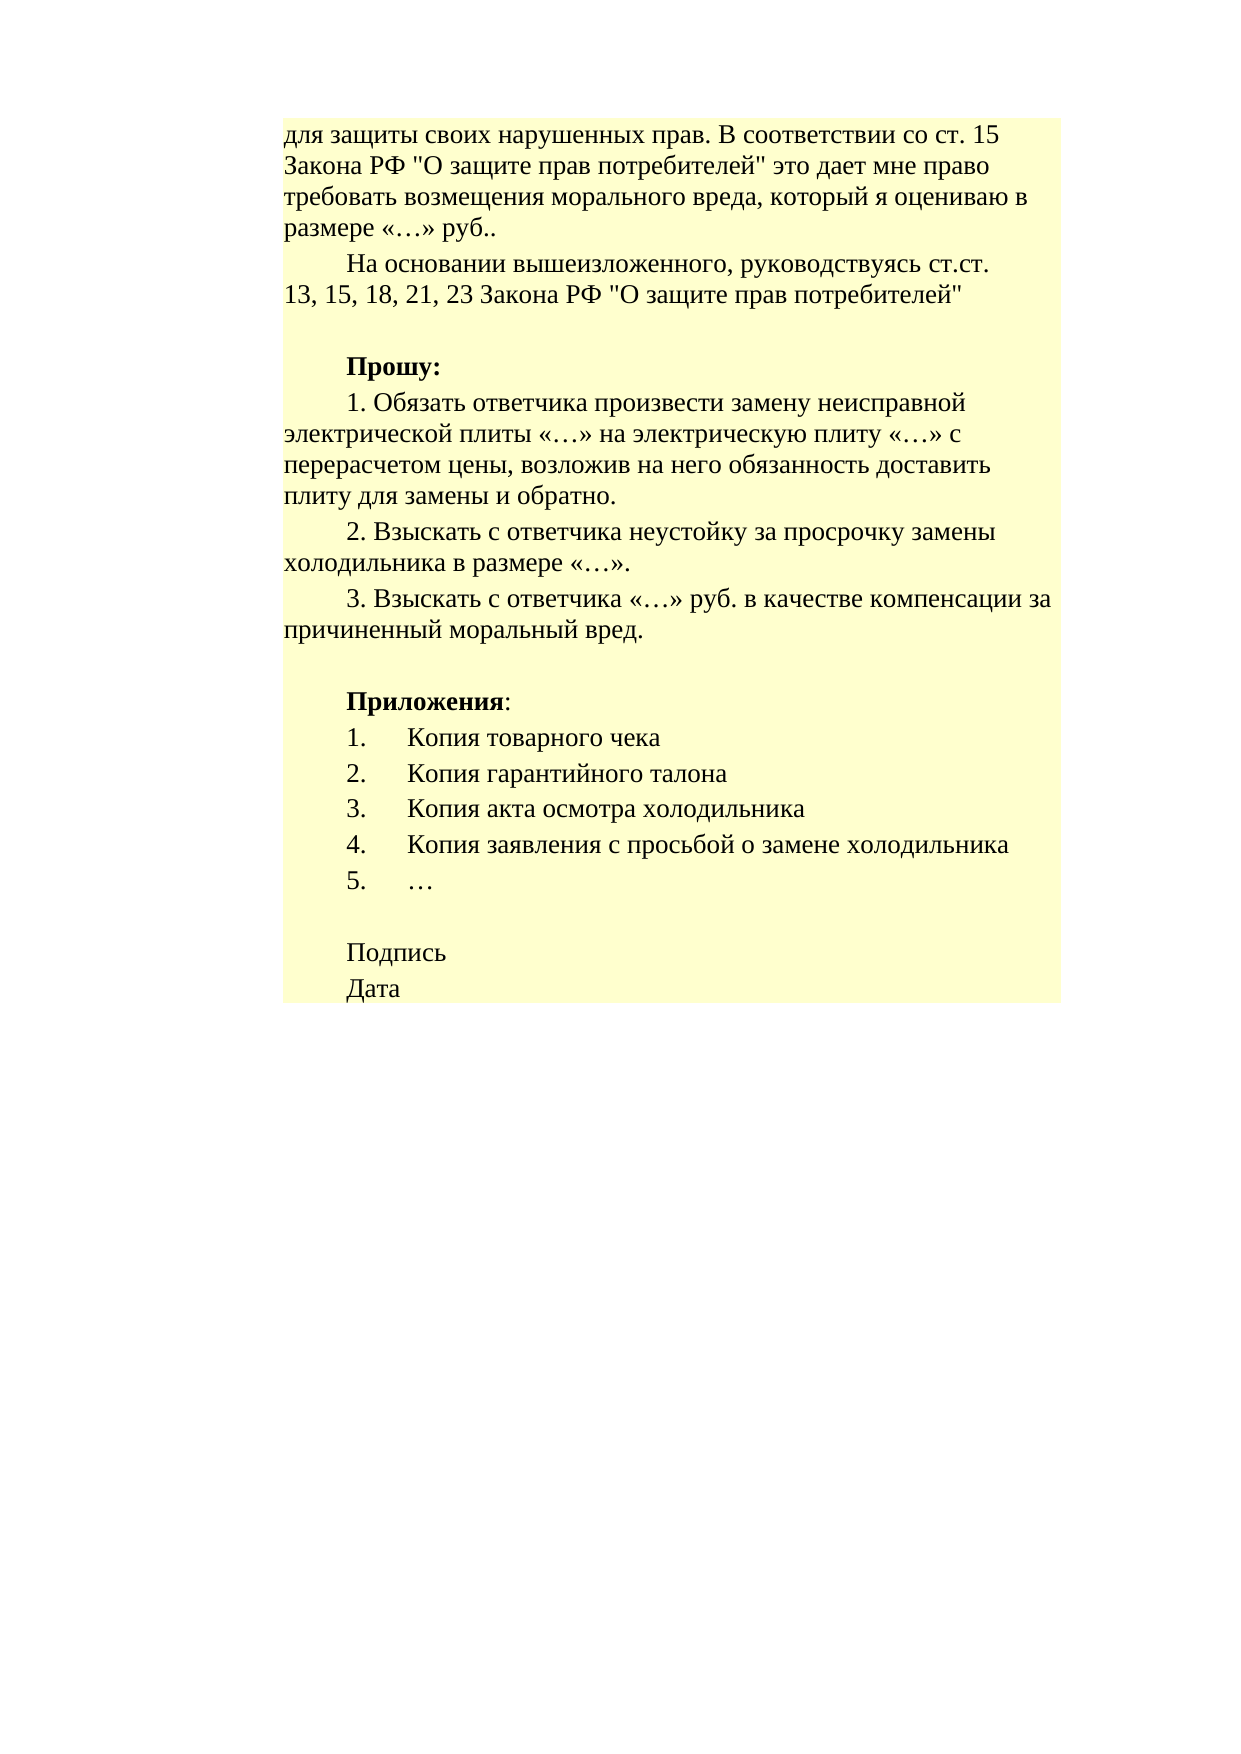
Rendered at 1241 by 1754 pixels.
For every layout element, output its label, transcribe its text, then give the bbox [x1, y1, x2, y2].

text 3. Копия акта осмотра холодильника [283, 793, 1061, 824]
text Дата [283, 972, 1061, 1003]
text Прошу: [283, 350, 1061, 381]
text 2. Копия гарантийного талона [283, 757, 1061, 788]
text 3. Взыскать с ответчика «…» руб. в качестве компенсации за причиненный моральный вред. [283, 582, 1061, 644]
text На основании вышеизложенного, руководствуясь ст.ст. 13, 15, 18, 21, 23 Закона РФ "О защите прав потребителей" [283, 247, 1061, 310]
text 1. Обязать ответчика произвести замену неисправной электрической плиты «…» на электрическую плиту «…» с перерасчетом цены, возложив на него обязанность доставить плиту для замены и обратно. [283, 386, 1061, 511]
text 4. Копия заявления с просьбой о замене холодильника [283, 828, 1061, 859]
text 5. … [283, 864, 1061, 895]
text Подпись [283, 936, 1061, 967]
text Приложения: [283, 685, 1061, 716]
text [283, 118, 1061, 243]
text 1. Копия товарного чека [283, 721, 1061, 752]
text 2. Взыскать с ответчика неустойку за просрочку замены холодильника в размере «…». [283, 515, 1061, 578]
